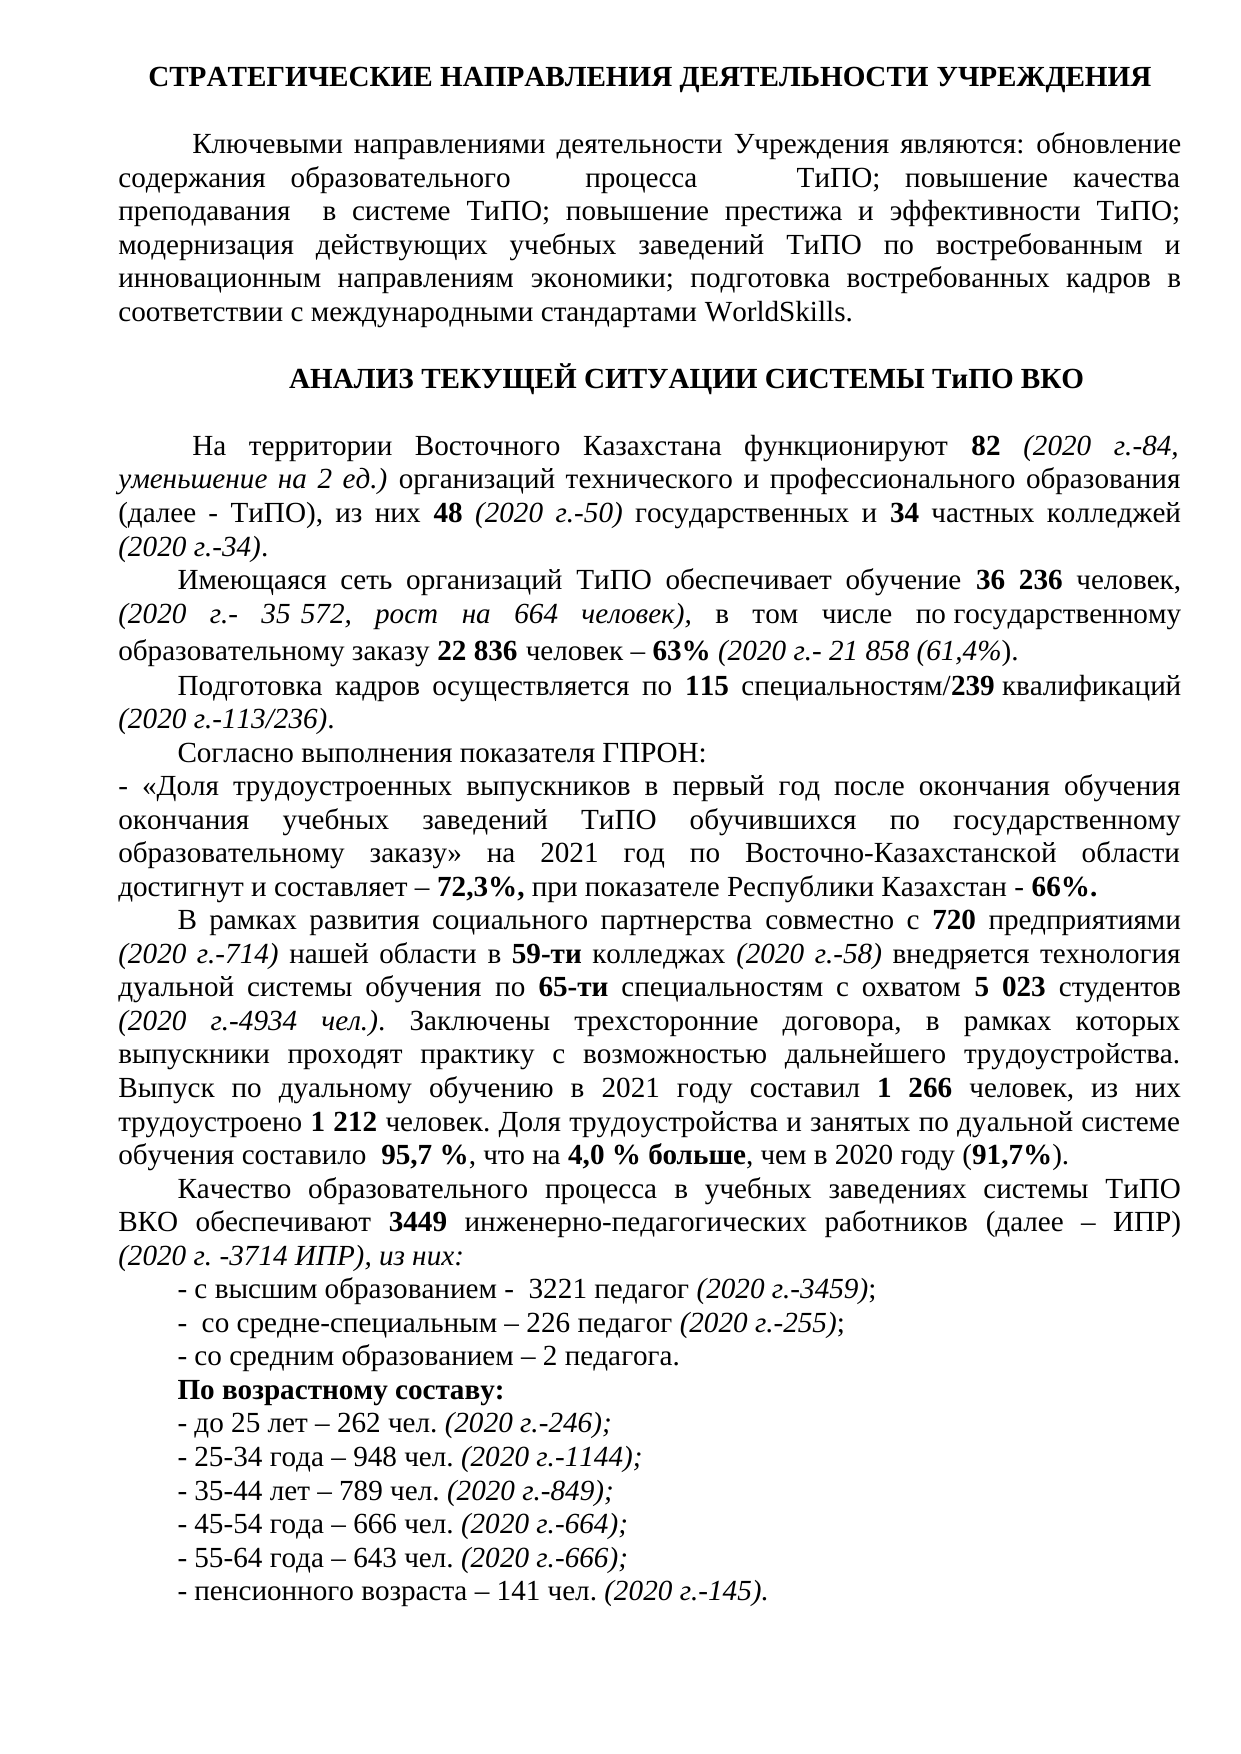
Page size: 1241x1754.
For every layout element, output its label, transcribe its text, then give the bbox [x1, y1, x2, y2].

text Подготовка кадров осуществляется по 115 специальностям/239 квалификаций (2020 г.-113/236). [118, 668, 1181, 735]
text - 55-64 года – 643 чел. (2020 г.-666); [118, 1540, 1181, 1573]
text - пенсионного возраста – 141 чел. (2020 г.-145). [118, 1573, 1181, 1671]
text Согласно выполнения показателя ГПРОН: [118, 735, 1181, 768]
text СТРАТЕГИЧЕСКИЕ НАПРАВЛЕНИЯ ДЕЯТЕЛЬНОСТИ УЧРЕЖДЕНИЯ [118, 59, 1181, 93]
list На территории Восточного Казахстана функционируют 82 (2020 г.-84, уменьшение на 2 ед.) организаций технического и профессионального образования (далее - ТиПО), из них 48 (2020 г.-50) государственных и 34 частных колледжей (2020 г.-34). [118, 428, 1181, 562]
list АНАЛИЗ ТЕКУЩЕЙ СИТУАЦИИ СИСТЕМЫ ТиПО ВКО [118, 361, 1181, 394]
text Качество образовательного процесса в учебных заведениях системы ТиПО ВКО обеспечивают 3449 инженерно-педагогических работников (далее – ИПР) (2020 г. -3714 ИПР), из них: [118, 1171, 1181, 1271]
text - «Доля трудоустроенных выпускников в первый год после окончания обучения окончания учебных заведений ТиПО обучившихся по государственному образовательному заказу» на 2021 год по Восточно-Казахстанской области достигнут и составляет – 72,3%, при показателе Республики Казахстан - 66%. [118, 768, 1181, 902]
text - со средним образованием – 2 педагога. [118, 1338, 1181, 1372]
text - 45-54 года – 666 чел. (2020 г.-664); [118, 1506, 1181, 1540]
text - с высшим образованием - 3221 педагог (2020 г.-3459); [118, 1271, 1181, 1305]
text - до 25 лет – 262 чел. (2020 г.-246); [118, 1406, 1181, 1439]
text В рамках развития социального партнерства совместно с 720 предприятиями (2020 г.-714) нашей области в 59-ти колледжах (2020 г.-58) внедряется технология дуальной системы обучения по 65-ти специальностям с охватом 5 023 студентов (2020 г.-4934 чел.). Заключены трехсторонние договора, в рамках которых выпускники проходят практику с возможностью дальнейшего трудоустройства. Выпуск по дуальному обучению в 2021 году составил 1 266 человек, из них трудоустроено 1 212 человек. Доля трудоустройства и занятых по дуальной системе обучения составило 95,7 %, что на 4,0 % больше, чем в 2020 году (91,7%). [118, 902, 1181, 1171]
text Имеющаяся сеть организаций ТиПО обеспечивает обучение 36 236 человек, (2020 г.- 35 572, рост на 664 человек), в том числе по государственному образовательному заказу 22 836 человек – 63% (2020 г.- 21 858 (61,4%). [118, 562, 1181, 668]
text По возрастному составу: [118, 1372, 1181, 1406]
text - 25-34 года – 948 чел. (2020 г.-1144); [118, 1439, 1181, 1473]
text - 35-44 лет – 789 чел. (2020 г.-849); [118, 1473, 1181, 1506]
text - со средне-специальным – 226 педагог (2020 г.-255); [118, 1305, 1181, 1338]
text Ключевыми направлениями деятельности Учреждения являются: обновление содержания образовательного процесса ТиПО; повышение качества преподавания в системе ТиПО; повышение престижа и эффективности ТиПО; модернизация действующих учебных заведений ТиПО по востребованным и инновационным направлениям экономики; подготовка востребованных кадров в соответствии с международными стандартами WorldSkills. [118, 126, 1181, 327]
